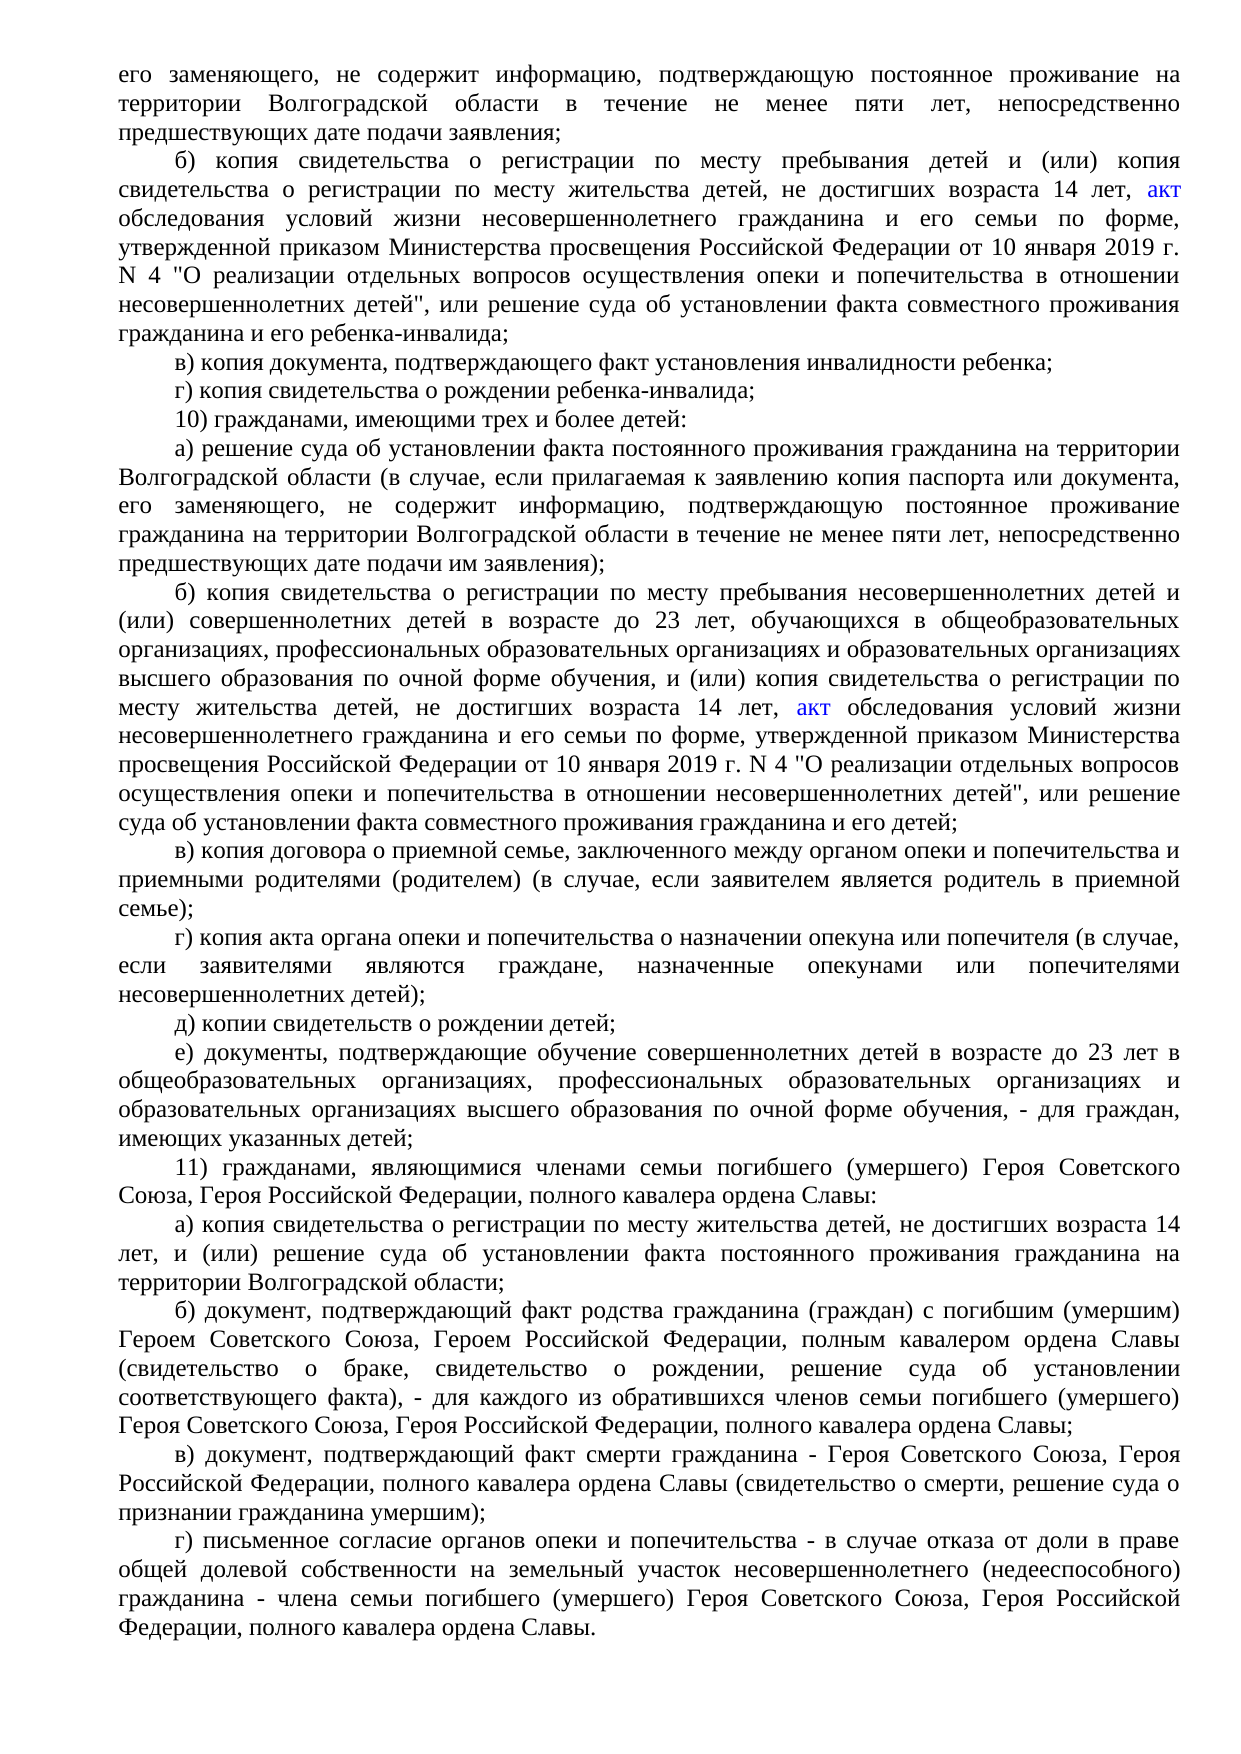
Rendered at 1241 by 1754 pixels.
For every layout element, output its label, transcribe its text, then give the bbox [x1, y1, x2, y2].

text в) копия договора о приемной семье, заключенного между органом опеки и попечительства и приемными родителями (родителем) (в случае, если заявителем является родитель в приемной семье); [118, 835, 1181, 922]
text б) документ, подтверждающий факт родства гражданина (граждан) с погибшим (умершим) Героем Советского Союза, Героем Российской Федерации, полным кавалером ордена Славы (свидетельство о браке, свидетельство о рождении, решение суда об установлении соответствующего факта), - для каждого из обратившихся членов семьи погибшего (умершего) Героя Советского Союза, Героя Российской Федерации, полного кавалера ордена Славы; [118, 1295, 1181, 1439]
text 11) гражданами, являющимися членами семьи погибшего (умершего) Героя Советского Союза, Героя Российской Федерации, полного кавалера ордена Славы: [118, 1152, 1181, 1209]
text в) копия документа, подтверждающего факт установления инвалидности ребенка; [118, 347, 1181, 375]
text е) документы, подтверждающие обучение совершеннолетних детей в возрасте до 23 лет в общеобразовательных организациях, профессиональных образовательных организациях и образовательных организациях высшего образования по очной форме обучения, - для граждан, имеющих указанных детей; [118, 1037, 1181, 1152]
text а) решение суда об установлении факта постоянного проживания гражданина на территории Волгоградской области (в случае, если прилагаемая к заявлению копия паспорта или документа, его заменяющего, не содержит информацию, подтверждающую постоянное проживание гражданина на территории Волгоградской области в течение не менее пяти лет, непосредственно предшествующих дате подачи им заявления); [118, 433, 1181, 577]
text г) копия акта органа опеки и попечительства о назначении опекуна или попечителя (в случае, если заявителями являются граждане, назначенные опекунами или попечителями несовершеннолетних детей); [118, 922, 1181, 1008]
text д) копии свидетельств о рождении детей; [118, 1008, 1181, 1037]
text г) письменное согласие органов опеки и попечительства - в случае отказа от доли в праве общей долевой собственности на земельный участок несовершеннолетнего (недееспособного) гражданина - члена семьи погибшего (умершего) Героя Советского Союза, Героя Российской Федерации, полного кавалера ордена Славы. [118, 1525, 1181, 1640]
text 10) гражданами, имеющими трех и более детей: [118, 404, 1181, 433]
text б) копия свидетельства о регистрации по месту пребывания несовершеннолетних детей и (или) совершеннолетних детей в возрасте до 23 лет, обучающихся в общеобразовательных организациях, профессиональных образовательных организациях и образовательных организациях высшего образования по очной форме обучения, и (или) копия свидетельства о регистрации по месту жительства детей, не достигших возраста 14 лет, акт обследования условий жизни несовершеннолетнего гражданина и его семьи по форме, утвержденной приказом Министерства просвещения Российской Федерации от 10 января 2019 г. N 4 "О реализации отдельных вопросов осуществления опеки и попечительства в отношении несовершеннолетних детей", или решение суда об установлении факта совместного проживания гражданина и его детей; [118, 577, 1181, 835]
text в) документ, подтверждающий факт смерти гражданина - Героя Советского Союза, Героя Российской Федерации, полного кавалера ордена Славы (свидетельство о смерти, решение суда о признании гражданина умершим); [118, 1439, 1181, 1525]
text г) копия свидетельства о рождении ребенка-инвалида; [118, 375, 1181, 404]
text б) копия свидетельства о регистрации по месту пребывания детей и (или) копия свидетельства о регистрации по месту жительства детей, не достигших возраста 14 лет, акт обследования условий жизни несовершеннолетнего гражданина и его семьи по форме, утвержденной приказом Министерства просвещения Российской Федерации от 10 января 2019 г. N 4 "О реализации отдельных вопросов осуществления опеки и попечительства в отношении несовершеннолетних детей", или решение суда об установлении факта совместного проживания гражданина и его ребенка-инвалида; [118, 145, 1181, 347]
text а) копия свидетельства о регистрации по месту жительства детей, не достигших возраста 14 лет, и (или) решение суда об установлении факта постоянного проживания гражданина на территории Волгоградской области; [118, 1209, 1181, 1295]
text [118, 59, 1181, 145]
